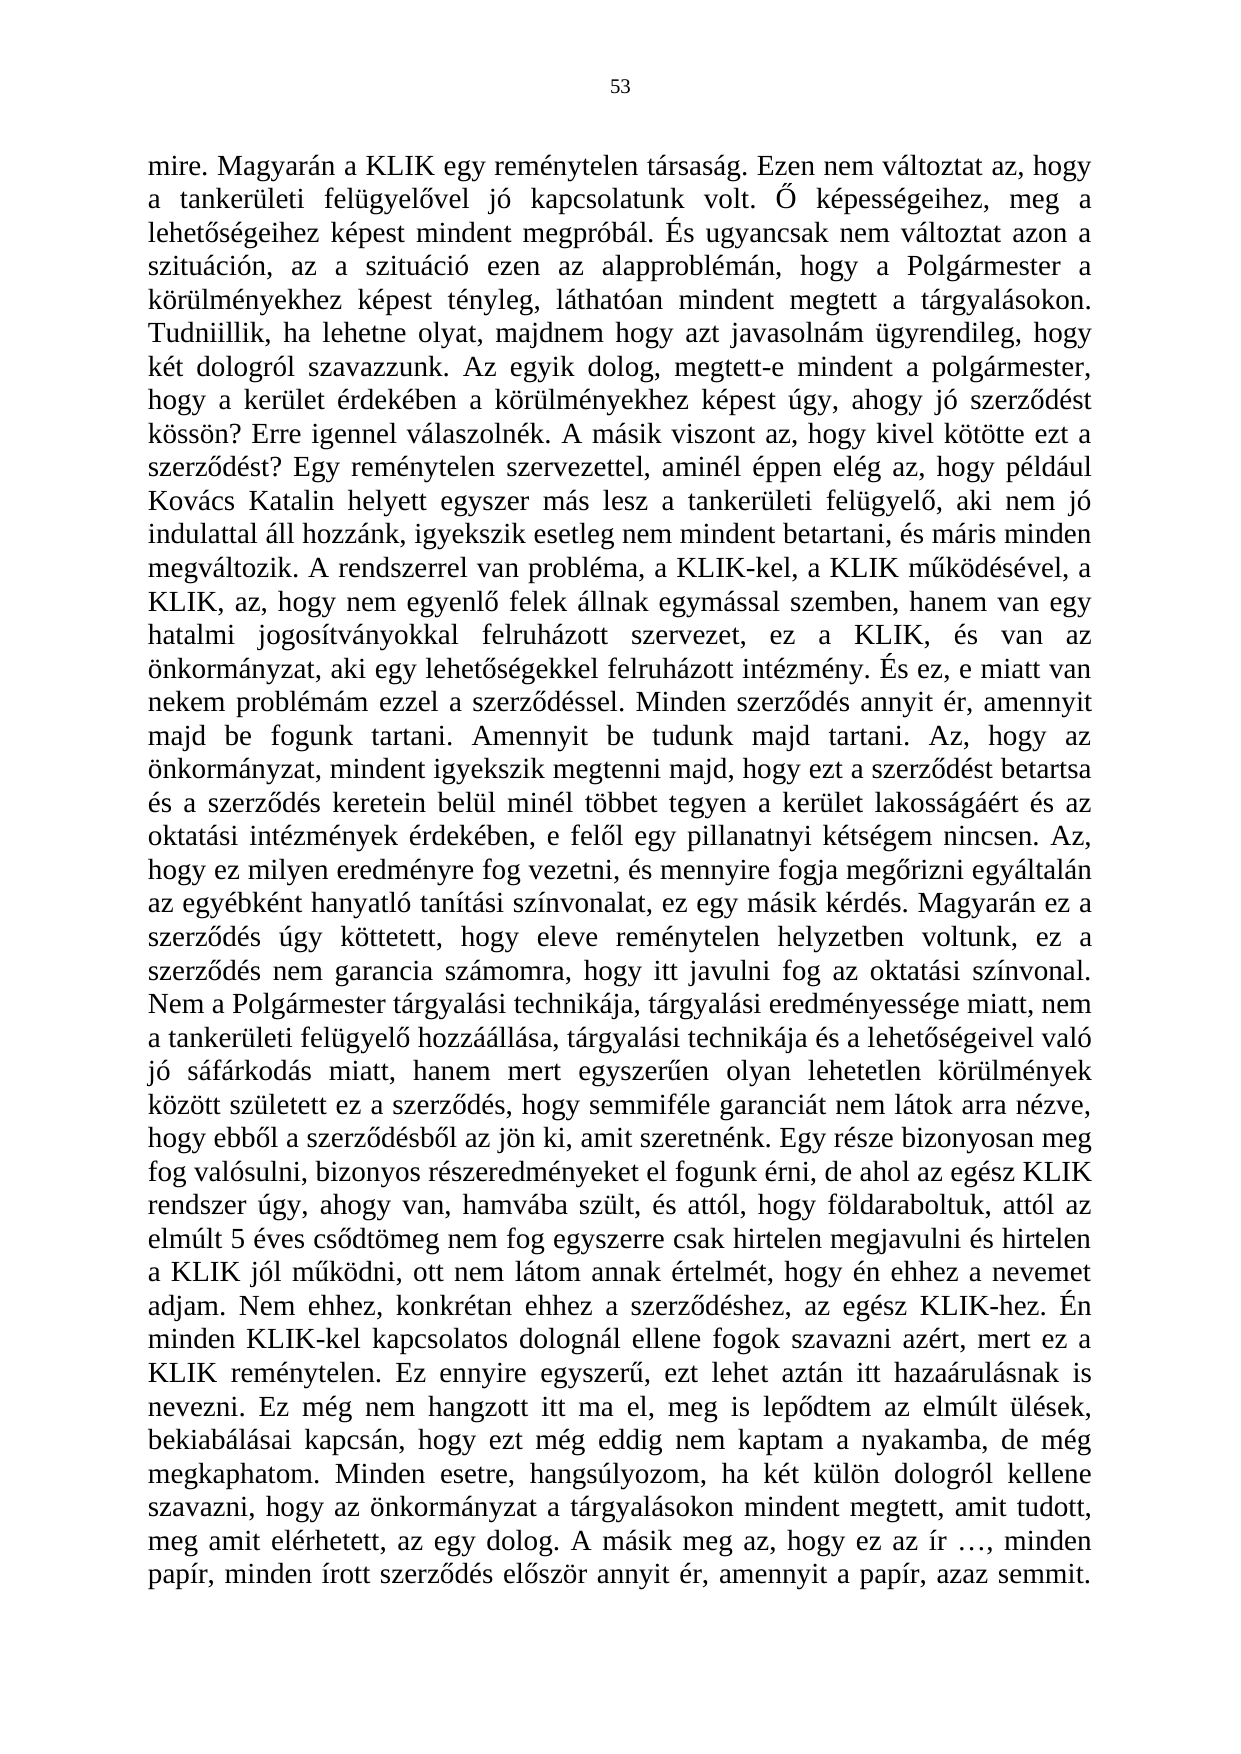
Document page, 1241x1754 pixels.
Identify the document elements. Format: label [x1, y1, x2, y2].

text [148, 148, 1093, 1590]
